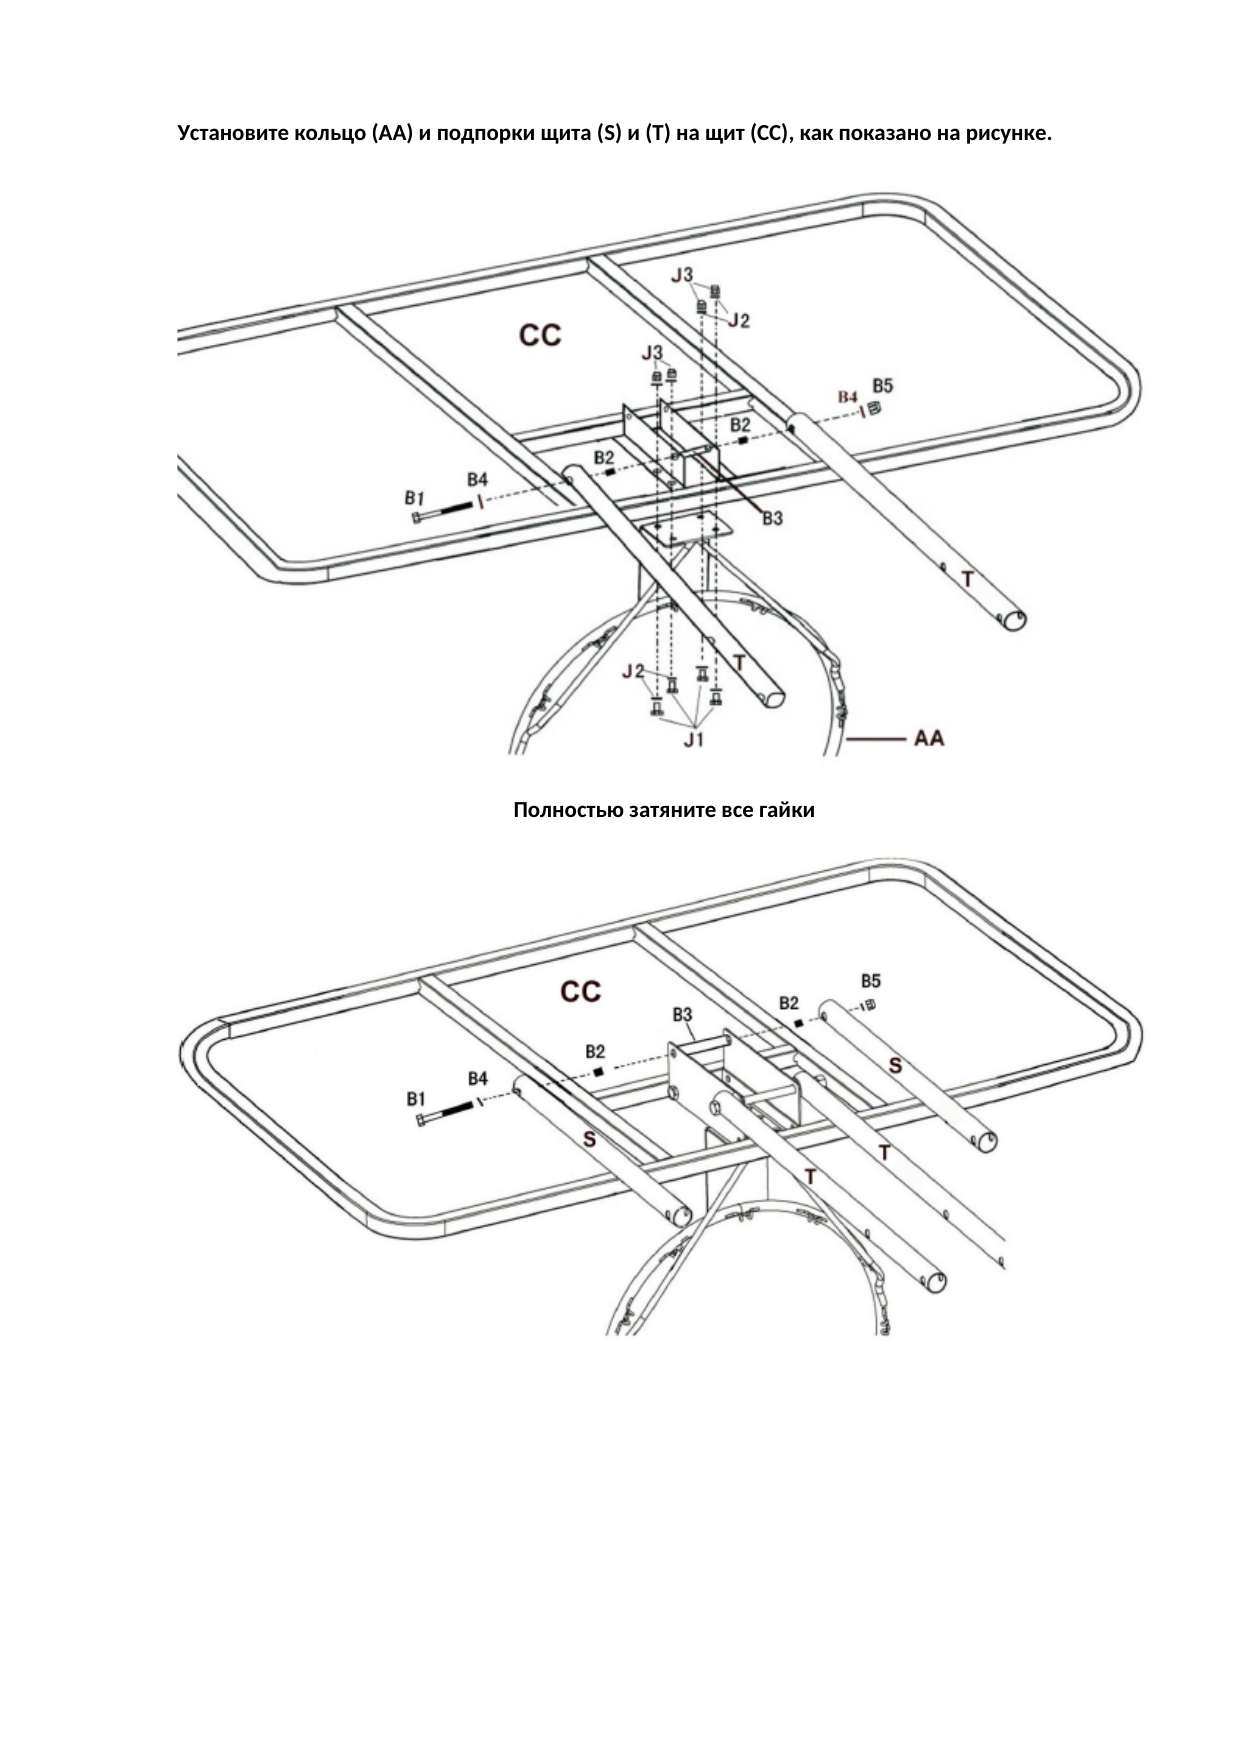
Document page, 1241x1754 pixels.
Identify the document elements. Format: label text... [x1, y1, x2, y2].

picture [177, 171, 1152, 771]
text Полностью затяните все гайки [177, 795, 1152, 823]
picture [177, 848, 1152, 1346]
text Установите кольцо (АА) и подпорки щита (S) и (Т) на щит (СС), как показано на рисунке. [177, 118, 1152, 146]
